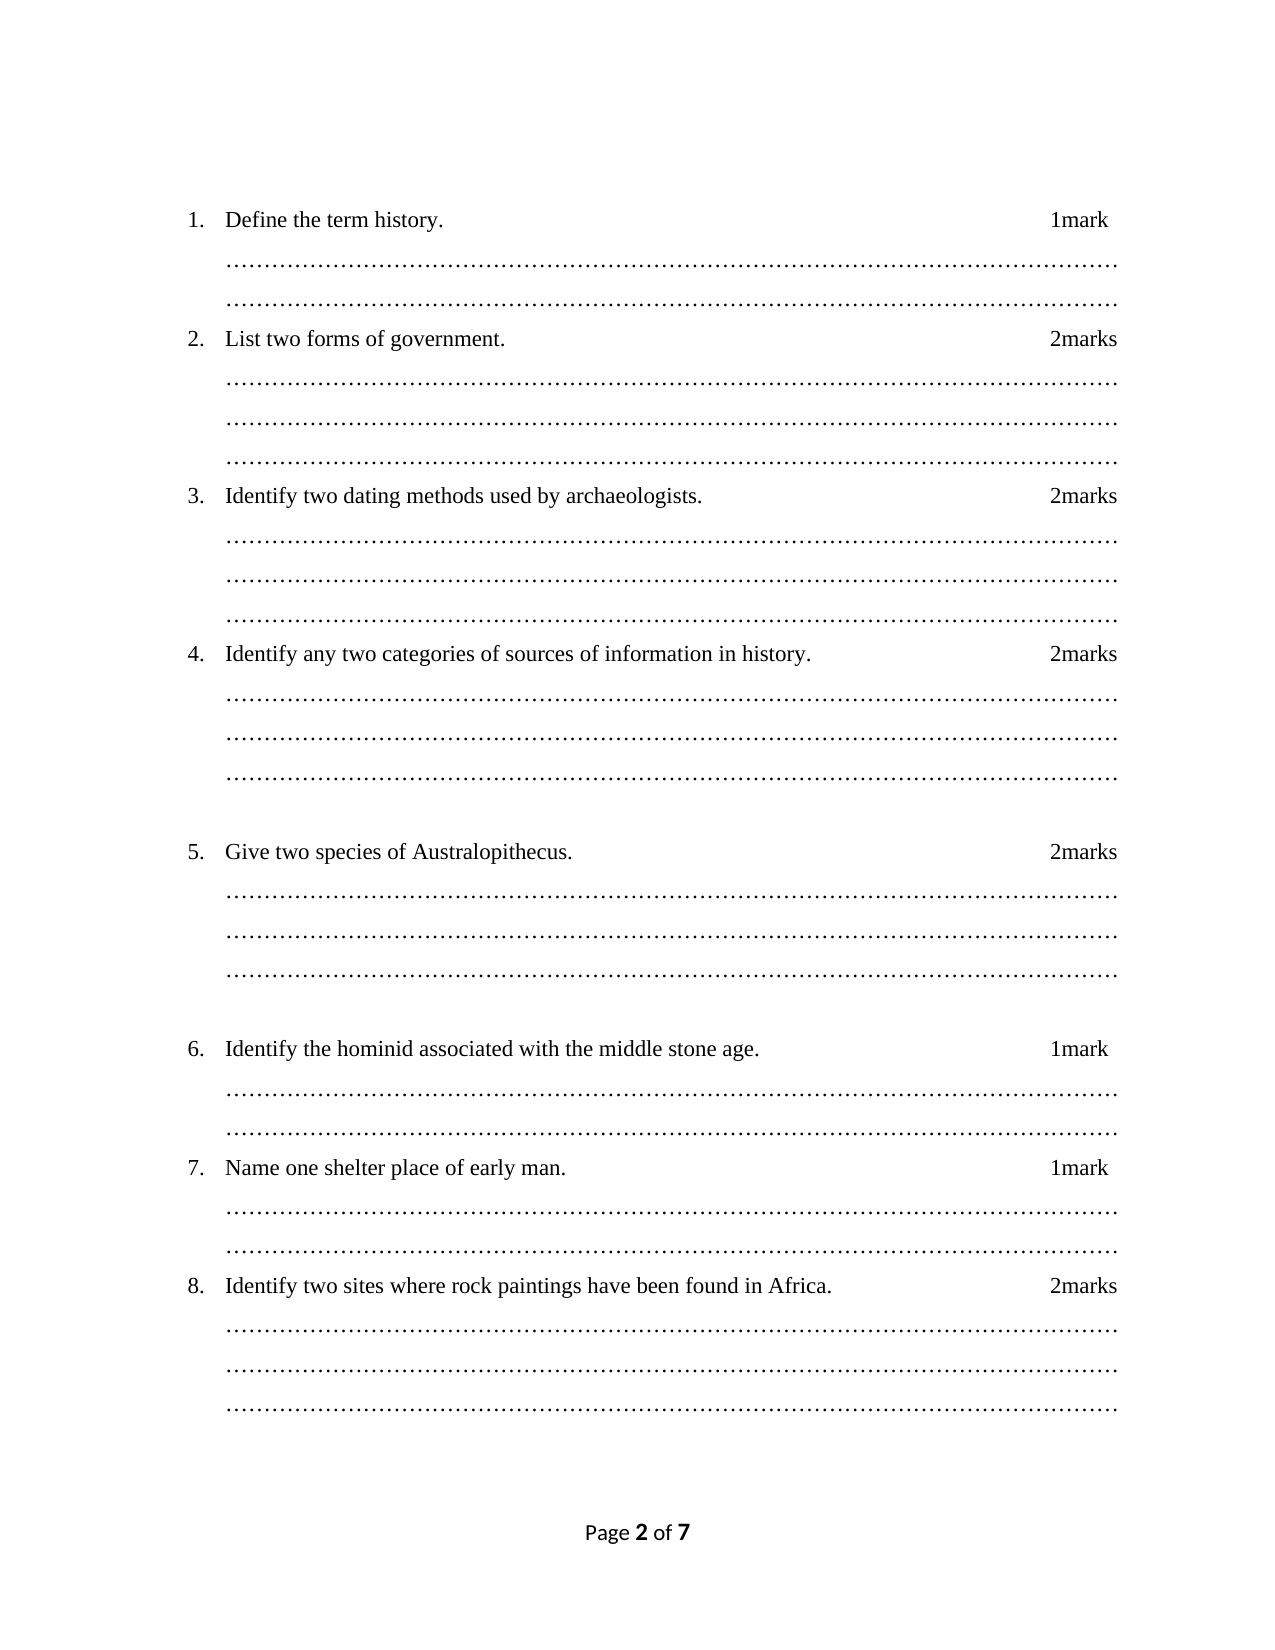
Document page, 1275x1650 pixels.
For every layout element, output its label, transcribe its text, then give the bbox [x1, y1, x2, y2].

list ……………………………………………………………………………………………………………………………………………………………………………………………………………………………………………………………………………………………………………………… [225, 364, 1125, 469]
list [225, 1312, 1125, 1417]
list Give two species of Australopithecus. 2marks [187, 838, 1125, 864]
list Name one shelter place of early man. 1mark [187, 1154, 1125, 1180]
list ……………………………………………………………………………………………………………………………………………………………………………………………………………… [225, 246, 1125, 311]
list Define the term history. 1mark [187, 206, 1125, 232]
list Identify two sites where rock paintings have been found in Africa. 2marks [187, 1272, 1125, 1298]
list ……………………………………………………………………………………………………………………………………………………………………………………………………………… [225, 1193, 1125, 1259]
list Identify any two categories of sources of information in history. 2marks [187, 640, 1125, 667]
list List two forms of government. 2marks [187, 324, 1125, 351]
list ……………………………………………………………………………………………………………………………………………………………………………………………………………………………………………………………………………………………………………………… [225, 522, 1125, 627]
list Identify two dating methods used by archaeologists. 2marks [187, 482, 1125, 509]
list ……………………………………………………………………………………………………………………………………………………………………………………………………………… [225, 1075, 1125, 1141]
list Identify the hominid associated with the middle stone age. 1mark [187, 1035, 1125, 1062]
list ……………………………………………………………………………………………………………………………………………………………………………………………………………………………………………………………………………………………………………………… [225, 877, 1125, 983]
list ……………………………………………………………………………………………………………………………………………………………………………………………………………………………………………………………………………………………………………………… [225, 680, 1125, 785]
